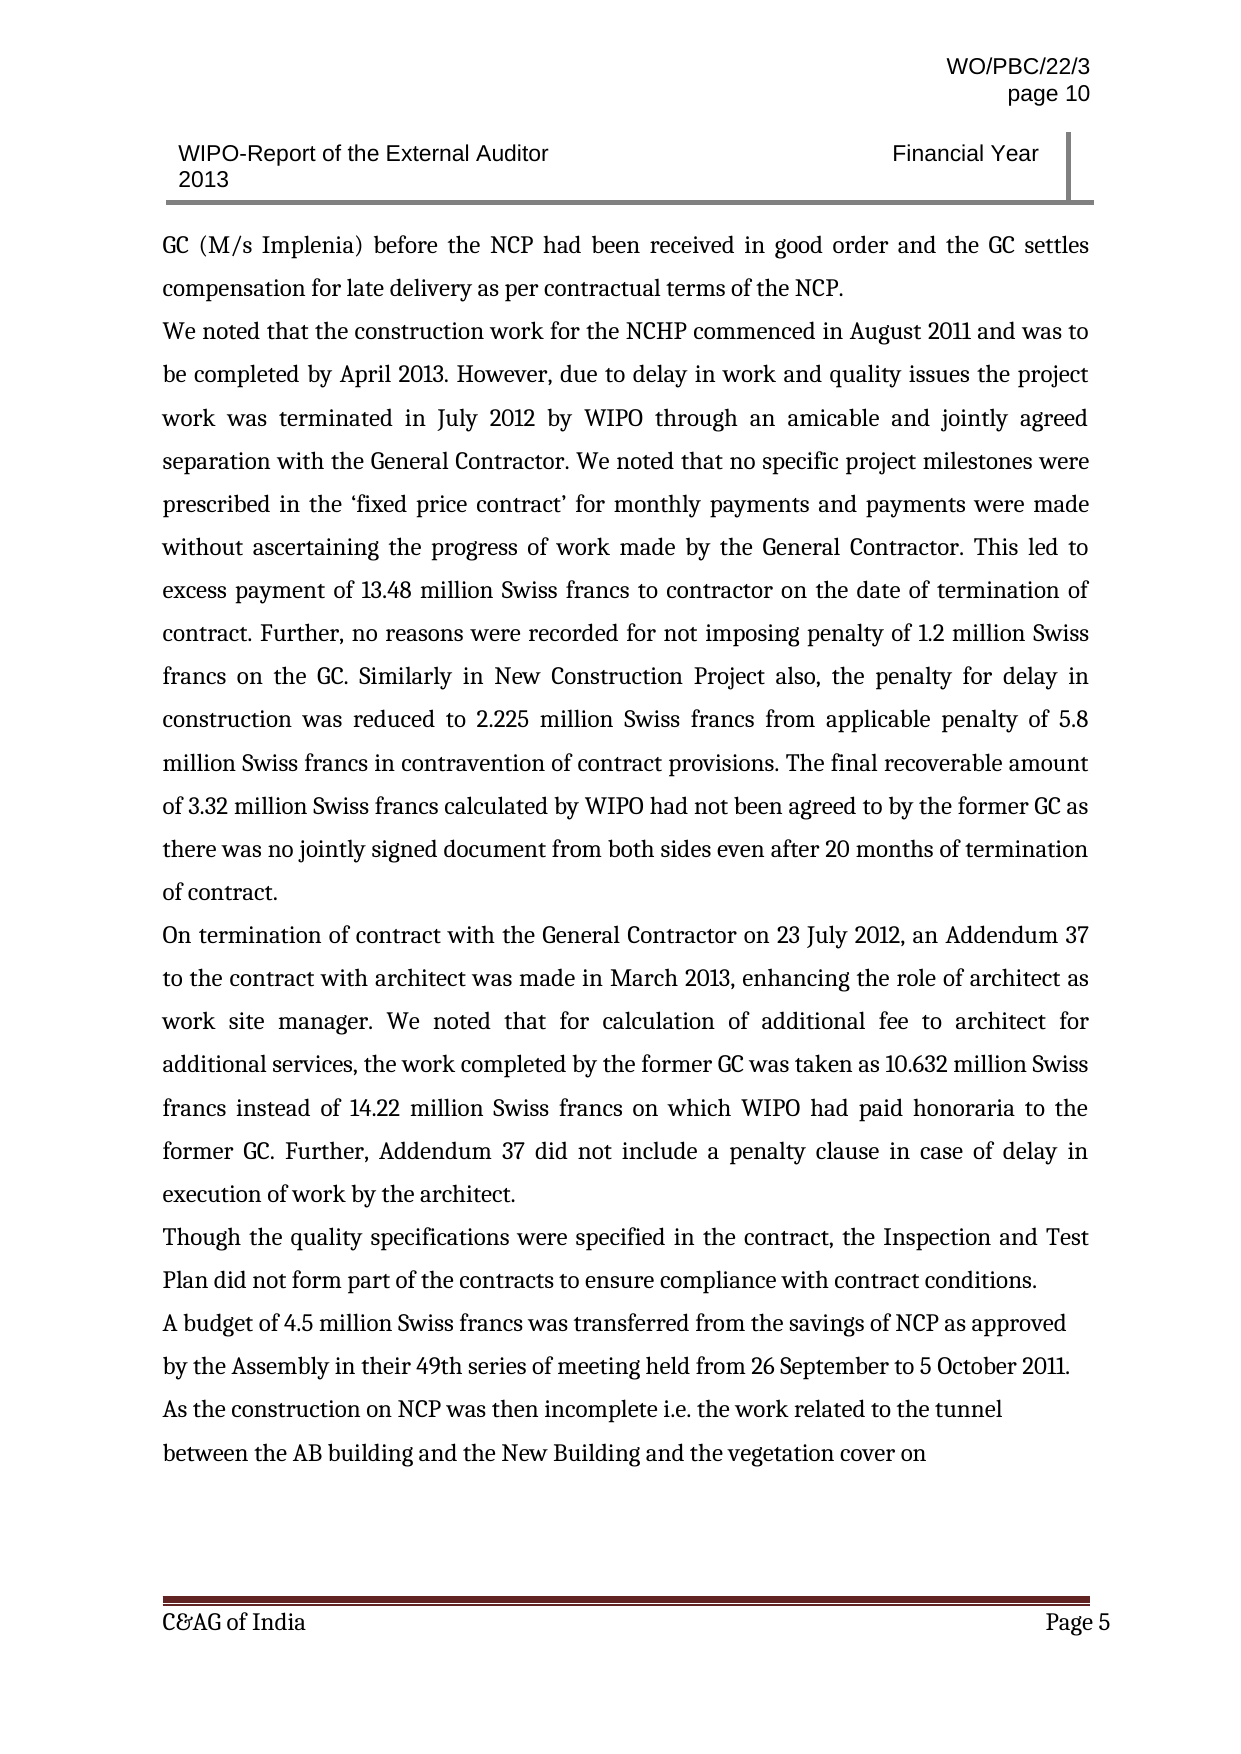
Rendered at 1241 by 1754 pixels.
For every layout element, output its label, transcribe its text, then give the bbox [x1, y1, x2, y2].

list We noted that the construction work for the NCHP commenced in August 2011 and was to be completed by April 2013. However, due to delay in work and quality issues the project work was terminated in July 2012 by WIPO through an amicable and jointly agreed separation with the General Contractor. We noted that no specific project milestones were prescribed in the ‘fixed price contract’ for monthly payments and payments were made without ascertaining the progress of work made by the General Contractor. This led to excess payment of 13.48 million Swiss francs to contractor on the date of termination of contract. Further, no reasons were recorded for not imposing penalty of 1.2 million Swiss francs on the GC. Similarly in New Construction Project also, the penalty for delay in construction was reduced to 2.225 million Swiss francs from applicable penalty of 5.8 million Swiss francs in contravention of contract provisions. The final recoverable amount of 3.32 million Swiss francs calculated by WIPO had not been agreed to by the former GC as there was no jointly signed document from both sides even after 20 months of termination of contract. [162, 317, 1090, 907]
text On termination of contract with the General Contractor on 23 July 2012, an Addendum 37 to the contract with architect was made in March 2013, enhancing the role of architect as work site manager. We noted that for calculation of additional fee to architect for additional services, the work completed by the former GC was taken as 10.632 million Swiss francs instead of 14.22 million Swiss francs on which WIPO had paid honoraria to the former GC. Further, Addendum 37 did not include a penalty clause in case of delay in execution of work by the architect. [162, 921, 1090, 1208]
text Though the quality specifications were specified in the contract, the Inspection and Test Plan did not form part of the contracts to ensure compliance with contract conditions. [162, 1223, 1090, 1295]
text A budget of 4.5 million Swiss francs was transferred from the savings of NCP as approved by the Assembly in their 49th series of meeting held from 26 September to 5 October 2011. As the construction on NCP was then incomplete i.e. the work related to the tunnel between the AB building and the New Building and the vegetation cover on [162, 1309, 1090, 1467]
text GC (M/s Implenia) before the NCP had been received in good order and the GC settles compensation for late delivery as per contractual terms of the NCP. [162, 231, 1090, 303]
